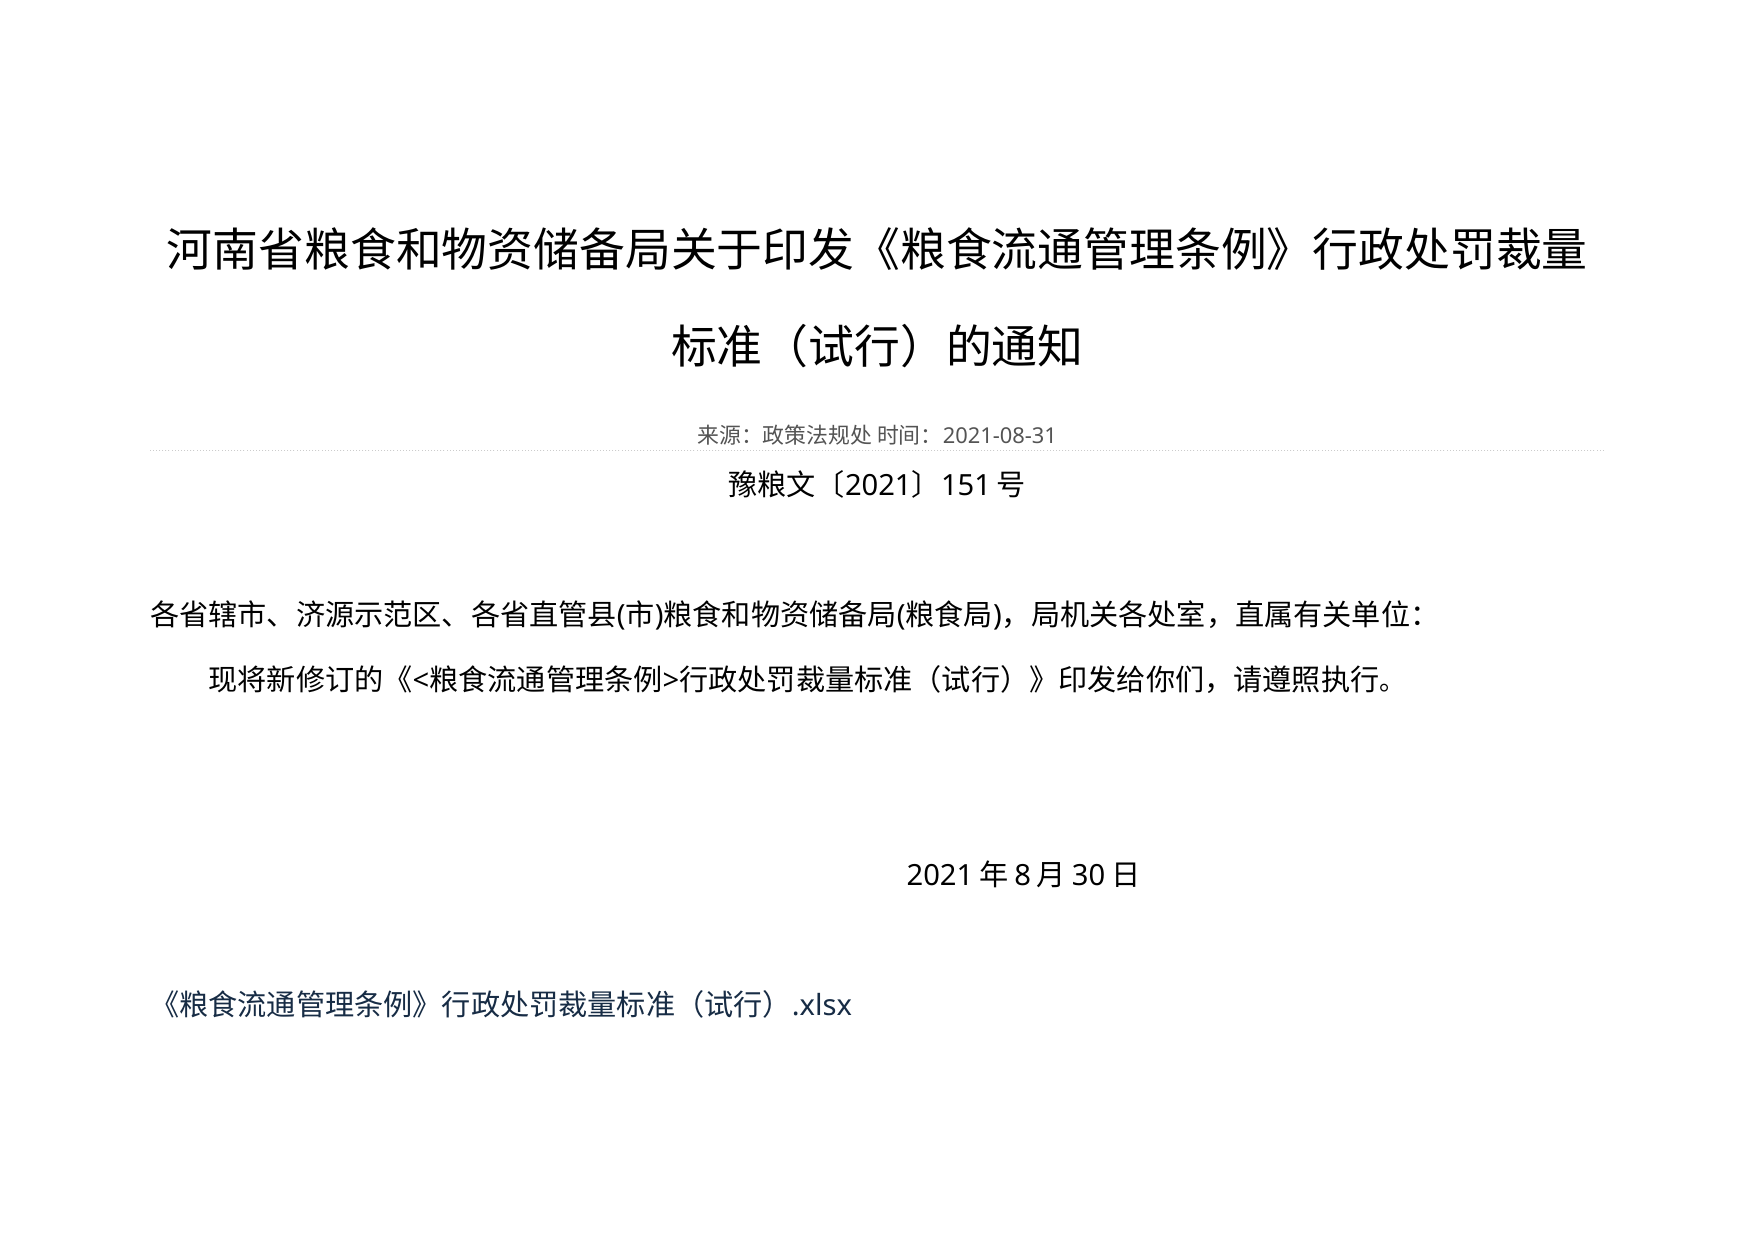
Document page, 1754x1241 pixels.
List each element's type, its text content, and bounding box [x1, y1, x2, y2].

text 河南省粮食和物资储备局关于印发《粮食流通管理条例》行政处罚裁量标准（试行）的通知 [150, 198, 1604, 393]
text 各省辖市、济源示范区、各省直管县(市)粮食和物资储备局(粮食局)，局机关各处室，直属有关单位： [150, 581, 1604, 646]
text 2021年8月30日 [150, 841, 1604, 906]
text 现将新修订的《<粮食流通管理条例>行政处罚裁量标准（试行）》印发给你们，请遵照执行。 [150, 646, 1604, 711]
text 来源：政策法规处 时间：2021-08-31 [150, 418, 943, 451]
text 来源：政策法规处 时间：2021-08-31 [943, 418, 1604, 451]
text 豫粮文〔2021〕151号 [150, 451, 1604, 516]
text 《粮食流通管理条例》行政处罚裁量标准（试行）.xlsx [150, 971, 1604, 1036]
